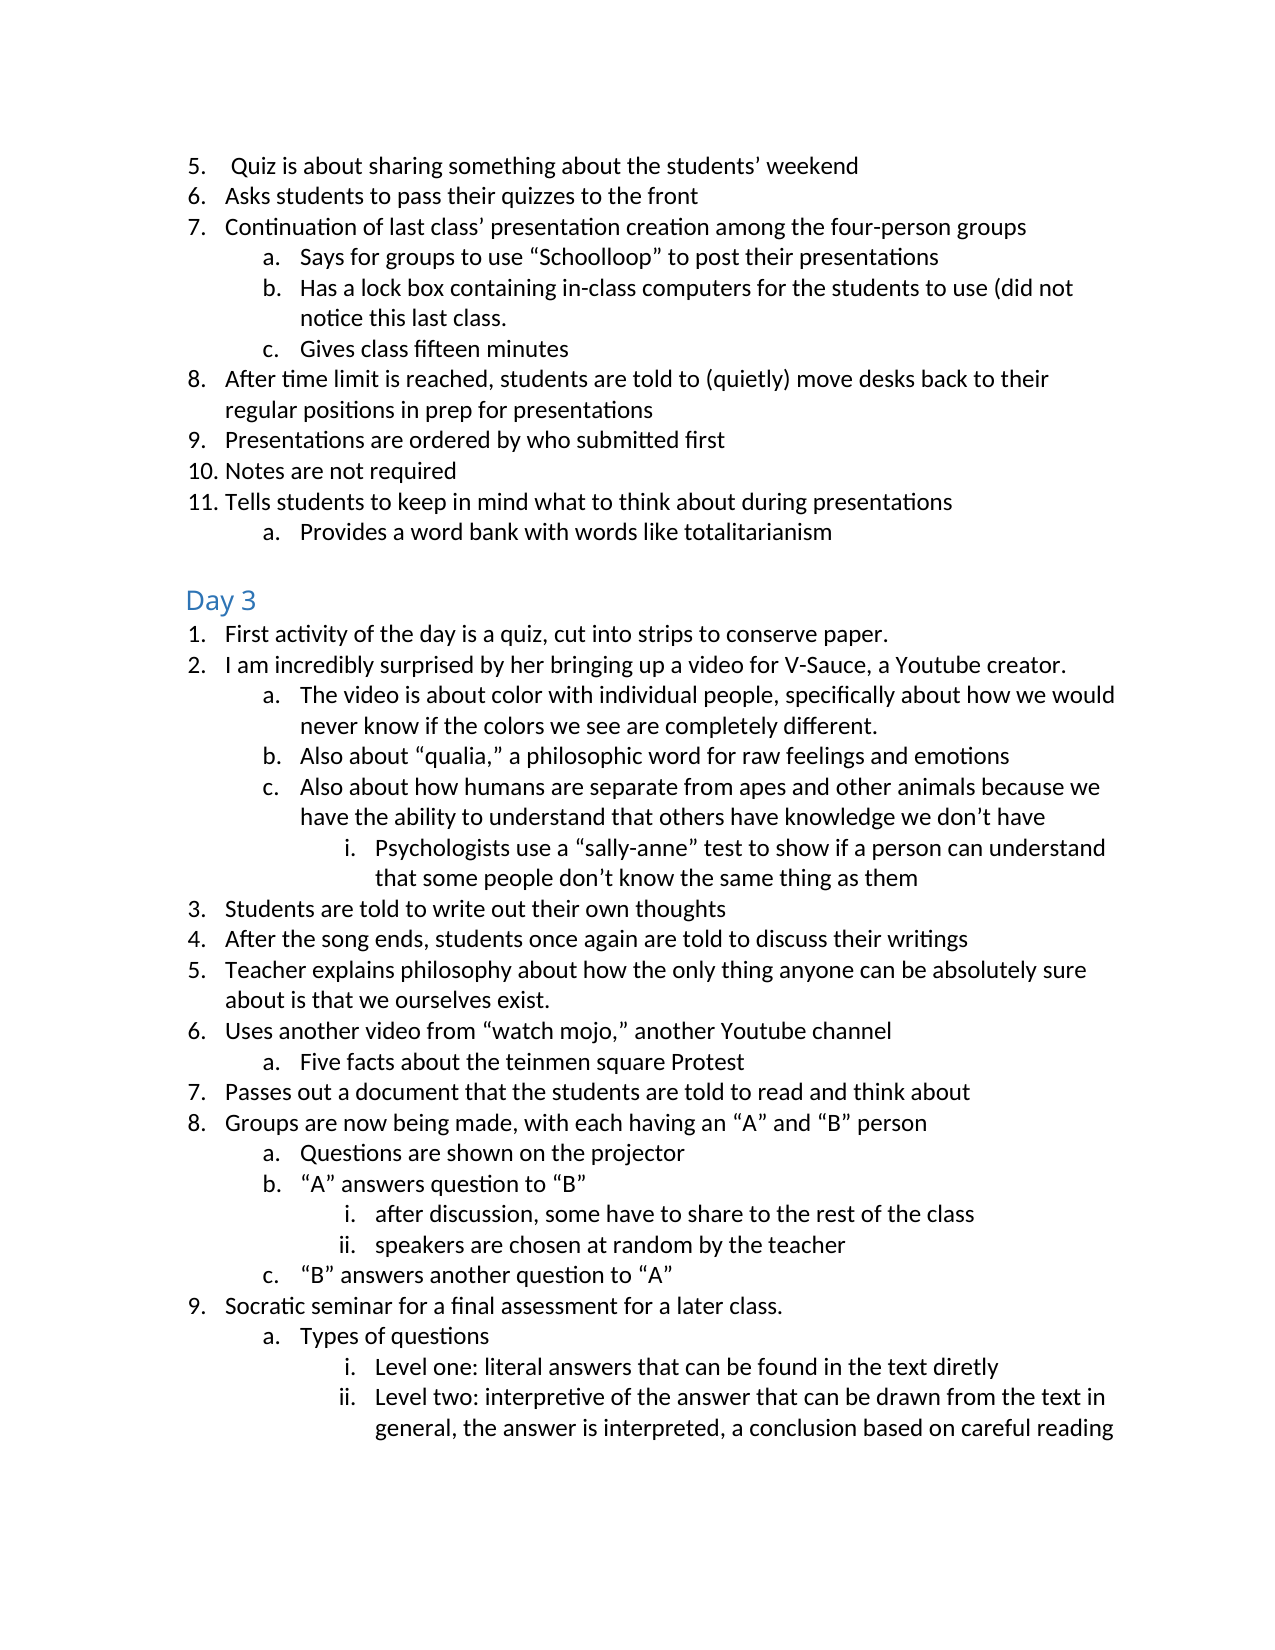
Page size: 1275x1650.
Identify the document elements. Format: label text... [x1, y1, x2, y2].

list Socratic seminar for a final assessment for a later class. [187, 1290, 1125, 1320]
list Uses another video from “watch mojo,” another Youtube channel [187, 1015, 1125, 1046]
list Psychologists use a “sally-anne” test to show if a person can understand that some people don’t know the same thing as them [356, 832, 1125, 893]
subtitle Day 3 [150, 581, 1125, 618]
list I am incredibly surprised by her bringing up a video for V-Sauce, a Youtube creator. [187, 649, 1125, 679]
list Asks students to pass their quizzes to the front [187, 181, 1125, 211]
list Provides a word bank with words like totalitarianism [262, 516, 1125, 547]
list After time limit is reached, students are told to (quietly) move desks back to their regular positions in prep for presentations [187, 364, 1125, 425]
list Five facts about the teinmen square Protest [262, 1046, 1125, 1076]
list Notes are not required [187, 455, 1125, 486]
list after discussion, some have to share to the rest of the class [356, 1198, 1125, 1229]
list “B” answers another question to “A” [262, 1259, 1125, 1290]
list Level one: literal answers that can be found in the text diretly [356, 1351, 1125, 1381]
list Gives class fifteen minutes [262, 333, 1125, 364]
list Passes out a document that the students are told to read and think about [187, 1076, 1125, 1107]
list First activity of the day is a quiz, cut into strips to conserve paper. [187, 618, 1125, 649]
list Teacher explains philosophy about how the only thing anyone can be absolutely sure about is that we ourselves exist. [187, 954, 1125, 1015]
list Presentations are ordered by who submitted first [187, 425, 1125, 455]
list Students are told to write out their own thoughts [187, 893, 1125, 923]
list Level two: interpretive of the answer that can be drawn from the text in general, the answer is interpreted, a conclusion based on careful reading [356, 1381, 1125, 1442]
list Quiz is about sharing something about the students’ weekend [187, 150, 1125, 181]
list Groups are now being made, with each having an “A” and “B” person [187, 1107, 1125, 1137]
list “A” answers question to “B” [262, 1168, 1125, 1198]
list Continuation of last class’ presentation creation among the four-person groups [187, 211, 1125, 242]
list The video is about color with individual people, specifically about how we would never know if the colors we see are completely different. [262, 679, 1125, 740]
list After the song ends, students once again are told to discuss their writings [187, 923, 1125, 954]
list speakers are chosen at random by the teacher [356, 1229, 1125, 1259]
list Has a lock box containing in-class computers for the students to use (did not notice this last class. [262, 272, 1125, 333]
list Also about “qualia,” a philosophic word for raw feelings and emotions [262, 740, 1125, 771]
list Questions are shown on the projector [262, 1137, 1125, 1168]
list Tells students to keep in mind what to think about during presentations [187, 486, 1125, 516]
list Types of questions [262, 1320, 1125, 1351]
list Says for groups to use “Schoolloop” to post their presentations [262, 242, 1125, 272]
list Also about how humans are separate from apes and other animals because we have the ability to understand that others have knowledge we don’t have [262, 771, 1125, 832]
